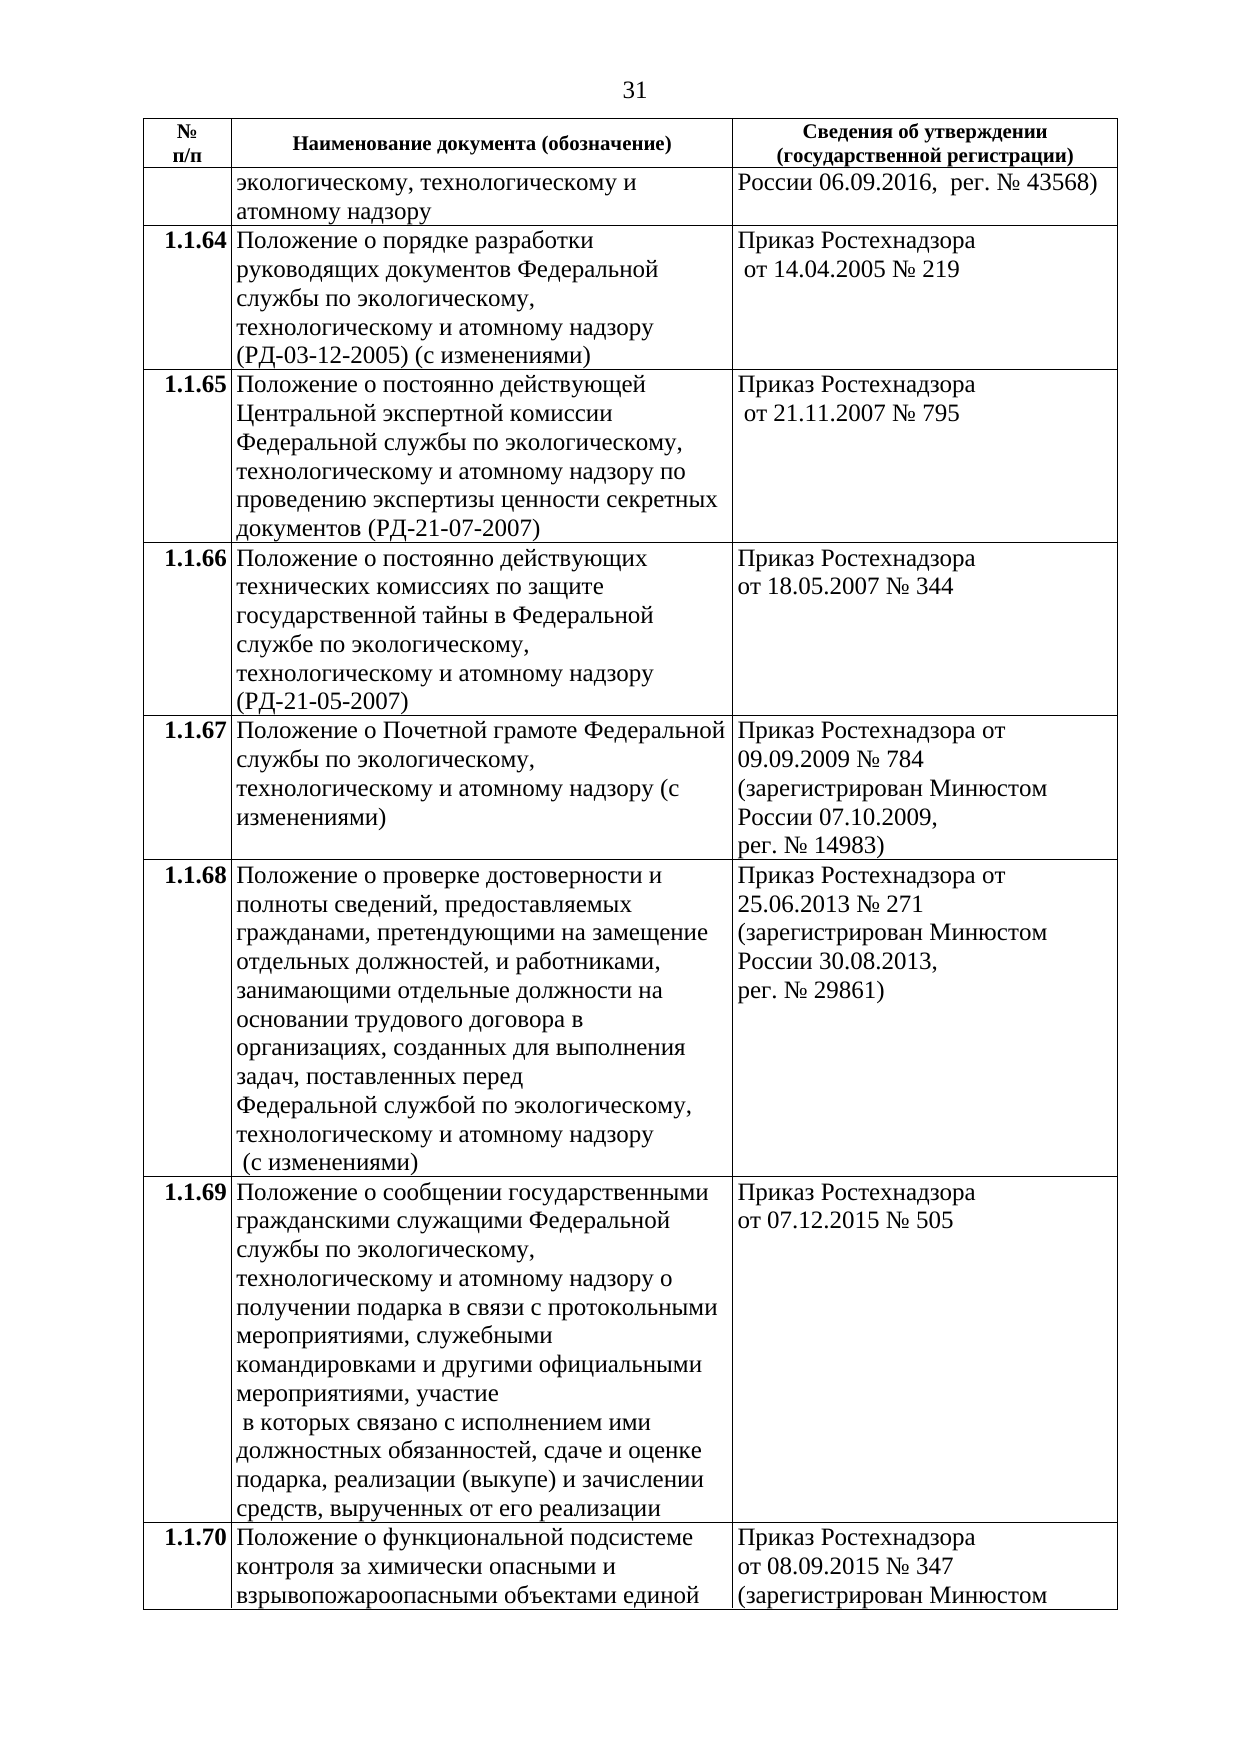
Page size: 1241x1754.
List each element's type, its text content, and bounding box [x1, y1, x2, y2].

table_cell Приказ Ростехнадзора от 18.05.2007 № 344 [733, 543, 1117, 715]
table_cell [144, 543, 231, 715]
table_header № п/п [144, 119, 231, 167]
table_cell Положение о постоянно действующей Центральной экспертной комиссии Федеральной службы по экологическому, технологическому и атомному надзору по проведению экспертизы ценности секретных документов (РД-21-07-2007) [232, 370, 732, 542]
table_cell [144, 1523, 231, 1608]
table_cell Положение о порядке разработки руководящих документов Федеральной службы по экологическому, технологическому и атомному надзору (РД-03-12-2005) (с изменениями) [232, 226, 732, 369]
table_cell [144, 716, 231, 859]
table_cell [144, 168, 231, 225]
table_cell Приказ Ростехнадзора от 09.09.2009 № 784 (зарегистрирован Минюстом России 07.10.2009, рег. № 14983) [733, 716, 1117, 859]
table_header Наименование документа (обозначение) [232, 119, 732, 167]
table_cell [733, 168, 1117, 225]
table_cell Положение о сообщении государственными гражданскими служащими Федеральной службы по экологическому, технологическому и атомному надзору о получении подарка в связи с протокольными мероприятиями, служебными командировками и другими официальными мероприятиями, участие в которых связано с исполнением ими должностных обязанностей, сдаче и оценке подарка, реализации (выкупе) и зачислении средств, вырученных от его реализации [232, 1177, 732, 1522]
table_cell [733, 1523, 1117, 1608]
table_cell Приказ Ростехнадзора от 21.11.2007 № 795 [733, 370, 1117, 542]
table_cell Приказ Ростехнадзора от 07.12.2015 № 505 [733, 1177, 1117, 1522]
table_cell [144, 860, 231, 1176]
table_cell Положение о проверке достоверности и полноты сведений, предоставляемых гражданами, претендующими на замещение отдельных должностей, и работниками, занимающими отдельные должности на основании трудового договора в организациях, созданных для выполнения задач, поставленных перед Федеральной службой по экологическому, технологическому и атомному надзору (с изменениями) [232, 860, 732, 1176]
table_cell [232, 1523, 732, 1608]
table_cell [144, 370, 231, 542]
table_cell [144, 1177, 231, 1522]
table_cell Приказ Ростехнадзора от 25.06.2013 № 271 (зарегистрирован Минюстом России 30.08.2013, рег. № 29861) [733, 860, 1117, 1176]
table_cell Приказ Ростехнадзора от 14.04.2005 № 219 [733, 226, 1117, 369]
table_cell [144, 226, 231, 369]
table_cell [232, 168, 732, 225]
table_cell Положение о постоянно действующих технических комиссиях по защите государственной тайны в Федеральной службе по экологическому, технологическому и атомному надзору (РД-21-05-2007) [232, 543, 732, 715]
table_cell Положение о Почетной грамоте Федеральной службы по экологическому, технологическому и атомному надзору (с изменениями) [232, 716, 732, 859]
table_header Сведения об утверждении (государственной регистрации) [733, 119, 1117, 167]
